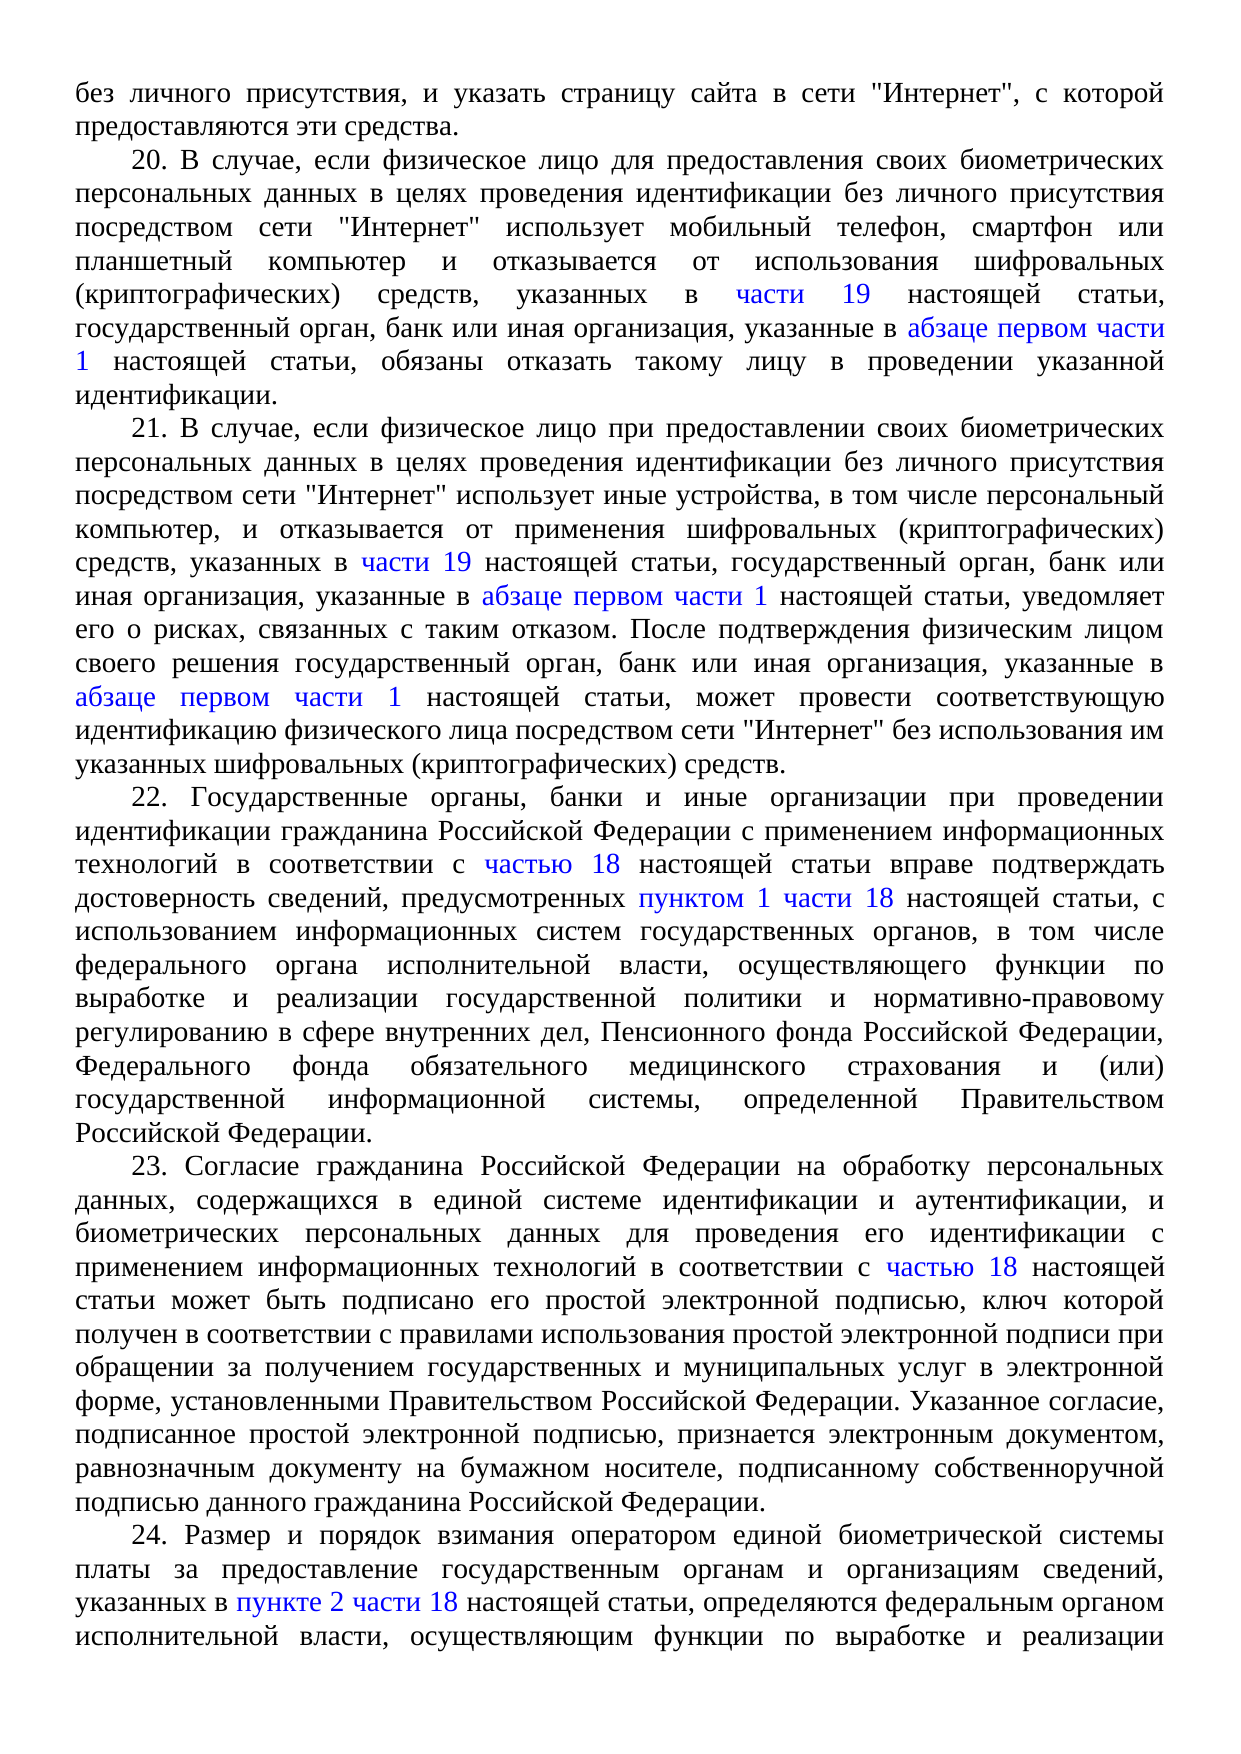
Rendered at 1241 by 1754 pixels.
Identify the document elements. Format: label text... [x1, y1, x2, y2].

text 20. В случае, если физическое лицо для предоставления своих биометрических персональных данных в целях проведения идентификации без личного присутствия посредством сети "Интернет" использует мобильный телефон, смартфон или планшетный компьютер и отказывается от использования шифровальных (криптографических) средств, указанных в части 19 настоящей статьи, государственный орган, банк или иная организация, указанные в абзаце первом части 1 настоящей статьи, обязаны отказать такому лицу в проведении указанной идентификации. [75, 142, 1165, 410]
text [75, 75, 1165, 142]
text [75, 1517, 1165, 1651]
text 23. Согласие гражданина Российской Федерации на обработку персональных данных, содержащихся в единой системе идентификации и аутентификации, и биометрических персональных данных для проведения его идентификации с применением информационных технологий в соответствии с частью 18 настоящей статьи может быть подписано его простой электронной подписью, ключ которой получен в соответствии с правилами использования простой электронной подписи при обращении за получением государственных и муниципальных услуг в электронной форме, установленными Правительством Российской Федерации. Указанное согласие, подписанное простой электронной подписью, признается электронным документом, равнозначным документу на бумажном носителе, подписанному собственноручной подписью данного гражданина Российской Федерации. [75, 1148, 1165, 1517]
text 22. Государственные органы, банки и иные организации при проведении идентификации гражданина Российской Федерации с применением информационных технологий в соответствии с частью 18 настоящей статьи вправе подтверждать достоверность сведений, предусмотренных пунктом 1 части 18 настоящей статьи, с использованием информационных систем государственных органов, в том числе федерального органа исполнительной власти, осуществляющего функции по выработке и реализации государственной политики и нормативно-правовому регулированию в сфере внутренних дел, Пенсионного фонда Российской Федерации, Федерального фонда обязательного медицинского страхования и (или) государственной информационной системы, определенной Правительством Российской Федерации. [75, 779, 1165, 1148]
text 21. В случае, если физическое лицо при предоставлении своих биометрических персональных данных в целях проведения идентификации без личного присутствия посредством сети "Интернет" использует иные устройства, в том числе персональный компьютер, и отказывается от применения шифровальных (криптографических) средств, указанных в части 19 настоящей статьи, государственный орган, банк или иная организация, указанные в абзаце первом части 1 настоящей статьи, уведомляет его о рисках, связанных с таким отказом. После подтверждения физическим лицом своего решения государственный орган, банк или иная организация, указанные в абзаце первом части 1 настоящей статьи, может провести соответствующую идентификацию физического лица посредством сети "Интернет" без использования им указанных шифровальных (криптографических) средств. [75, 410, 1165, 779]
